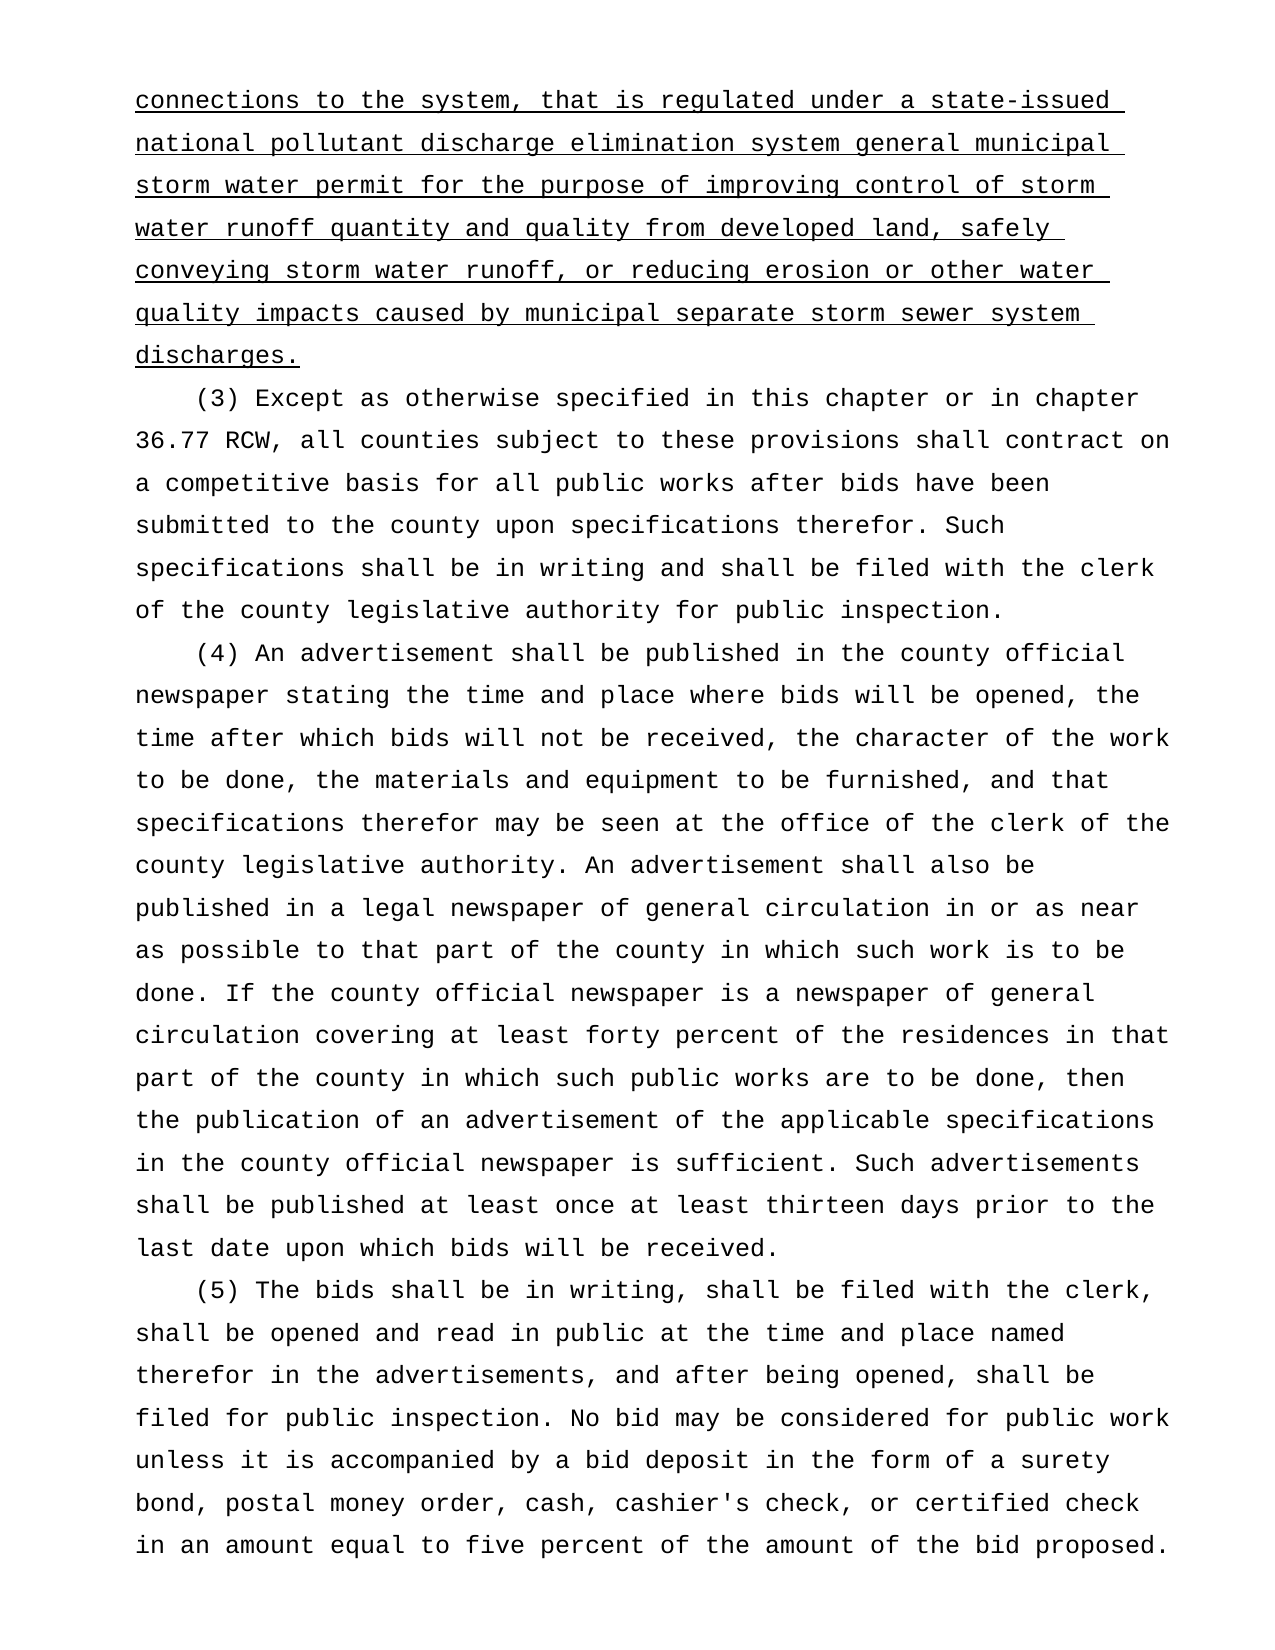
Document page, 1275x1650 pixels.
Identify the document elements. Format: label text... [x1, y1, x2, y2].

text (4) An advertisement shall be published in the county official newspaper stating the time and place where bids will be opened, the time after which bids will not be received, the character of the work to be done, the materials and equipment to be furnished, and that specifications therefor may be seen at the office of the clerk of the county legislative authority. An advertisement shall also be published in a legal newspaper of general circulation in or as near as possible to that part of the county in which such work is to be done. If the county official newspaper is a newspaper of general circulation covering at least forty percent of the residences in that part of the county in which such public works are to be done, then the publication of an advertisement of the applicable specifications in the county official newspaper is sufficient. Such advertisements shall be published at least once at least thirteen days prior to the last date upon which bids will be received. [135, 627, 1170, 1265]
text (5) The bids shall be in writing, shall be filed with the clerk, shall be opened and read in public at the time and place named therefor in the advertisements, and after being opened, shall be filed for public inspection. No bid may be considered for public work unless it is accompanied by a bid deposit in the form of a surety bond, postal money order, cash, cashier's check, or certified check in an amount equal to five percent of the amount of the bid proposed. [135, 1265, 1170, 1562]
text (3) Except as otherwise specified in this chapter or in chapter 36.77 RCW, all counties subject to these provisions shall contract on a competitive basis for all public works after bids have been submitted to the county upon specifications therefor. Such specifications shall be in writing and shall be filed with the clerk of the county legislative authority for public inspection. [135, 372, 1170, 627]
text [135, 75, 1170, 372]
